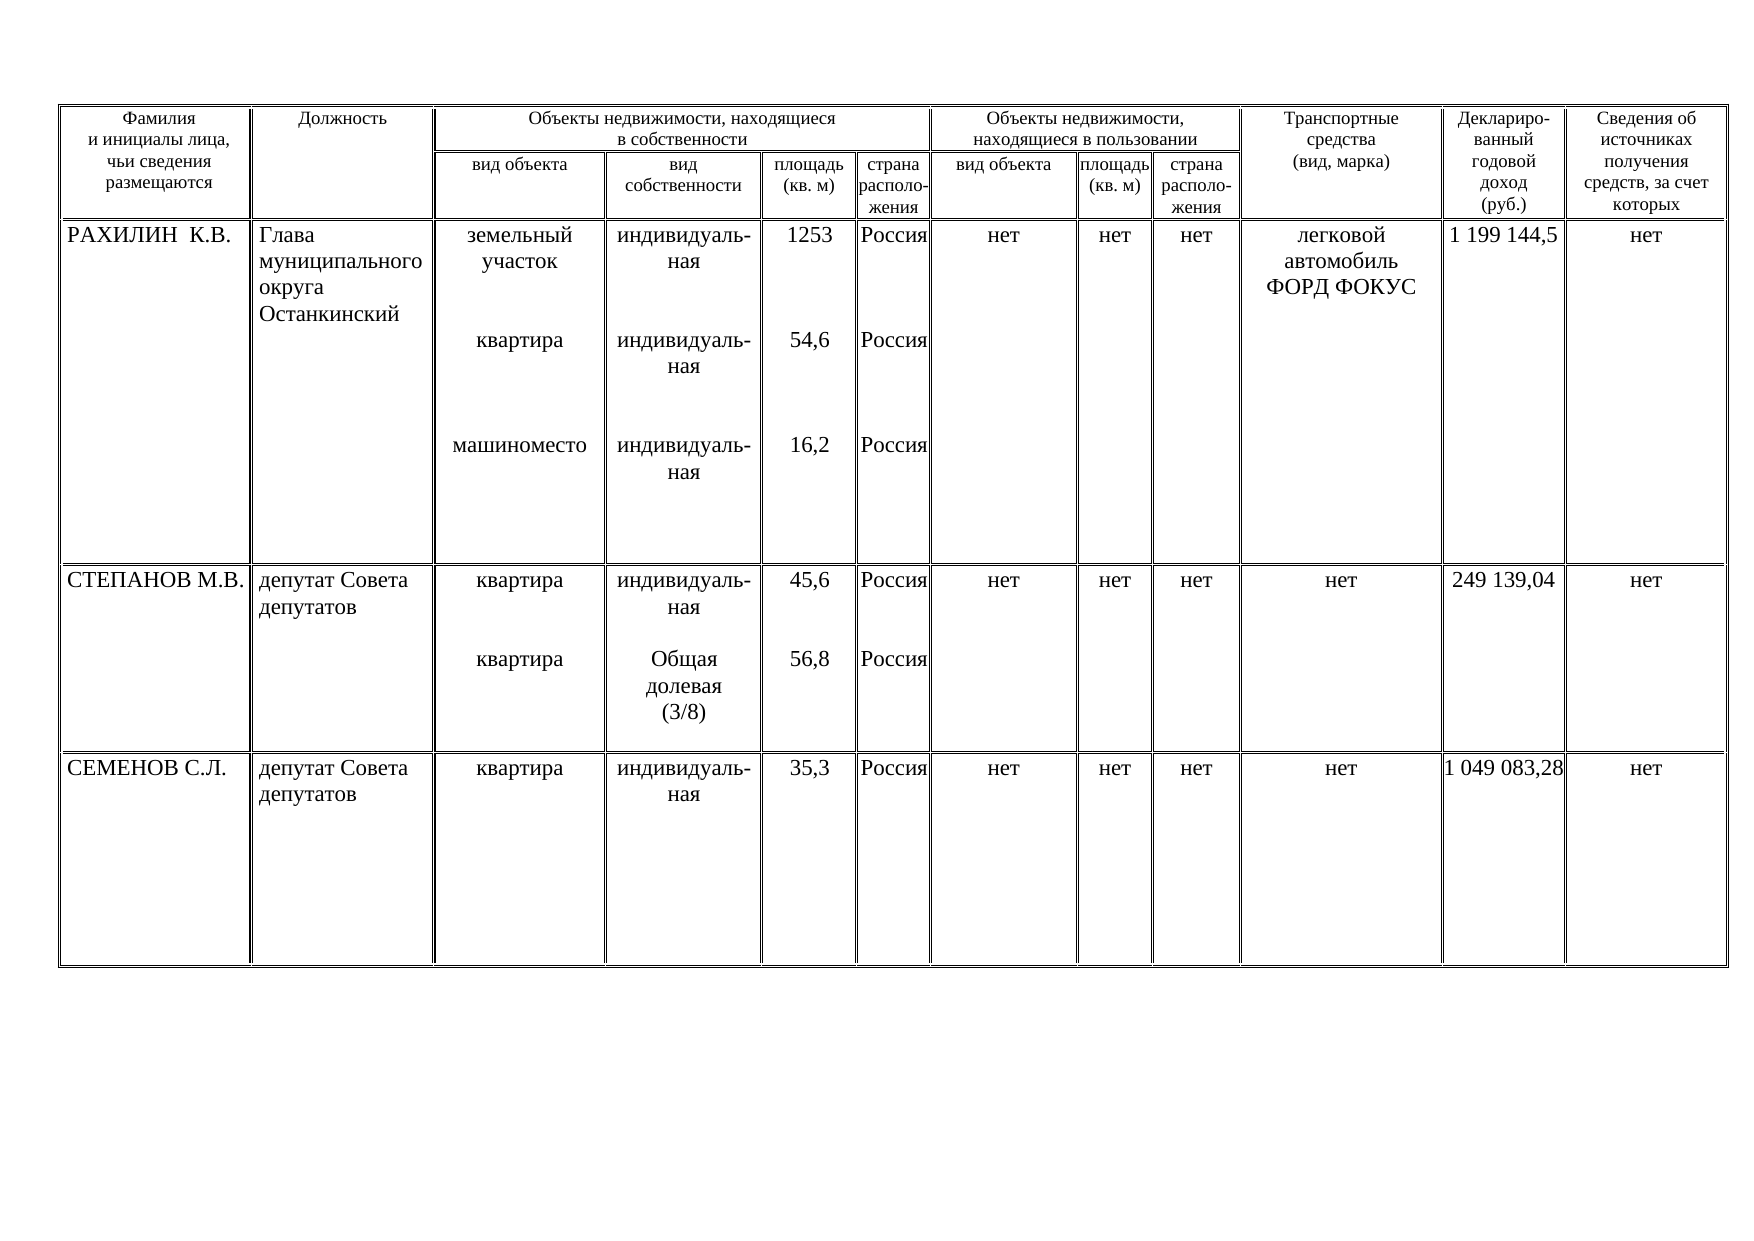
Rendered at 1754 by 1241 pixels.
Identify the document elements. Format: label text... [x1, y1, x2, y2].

table_cell страна располо-жения [858, 153, 929, 217]
table_cell страна располо-жения [1154, 153, 1239, 217]
table_cell нет [930, 754, 1077, 965]
table_cell нет [1079, 566, 1151, 751]
table_cell 45,6 56,8 [763, 566, 855, 751]
table_cell нет [1154, 221, 1239, 563]
table_cell нет [1567, 218, 1726, 563]
table_cell квартира квартира [436, 566, 604, 751]
table_header Сведения об источниках получения средств, за счет которых совершена сделка (вид приобретенного имущества, источники) [1565, 107, 1726, 217]
table_cell нет [1242, 566, 1441, 751]
table_cell индивидуаль-ная Общая долевая (3/8) [607, 566, 760, 751]
table_cell площадь (кв. м) [1079, 153, 1151, 217]
table_cell индивидуаль-ная [605, 754, 761, 965]
table_cell земельный участок квартира машиноместо [436, 221, 604, 563]
table_header Объекты недвижимости, находящиеся в собственности [434, 107, 930, 150]
table_cell вид объекта [436, 153, 604, 217]
table_header Должность [251, 105, 434, 217]
table_header Фамилия и инициалы лица, чьи сведения размещаются [61, 107, 251, 217]
table_cell Россия Россия [858, 566, 929, 751]
table_cell СТЕПАНОВ М.В. [59, 563, 251, 751]
table_cell легковой автомобиль ФОРД ФОКУС [1242, 221, 1441, 563]
table_cell индивидуаль-ная индивидуаль-ная индивидуаль-ная [607, 221, 760, 563]
table_cell депутат Совета депутатов [253, 566, 432, 751]
table_cell 1 199 144,5 [1444, 221, 1564, 563]
table_header Транспортные средства (вид, марка) [1240, 107, 1442, 217]
table_cell нет [1565, 563, 1728, 751]
table_cell нет [1565, 751, 1726, 965]
table_cell нет [932, 566, 1076, 751]
table_cell нет [1153, 754, 1240, 965]
table_cell депутат Совета депутатов [251, 751, 434, 965]
table_cell нет [932, 221, 1076, 563]
table_cell Россия Россия Россия [858, 221, 929, 563]
table_cell 35,3 [761, 754, 856, 965]
table_cell СЕМЕНОВ С.Л. [61, 751, 251, 965]
table_cell 1 049 083,28 [1442, 754, 1565, 965]
table_cell квартира [434, 754, 605, 965]
table_cell вид объекта [932, 153, 1076, 217]
table_cell 1253 54,6 16,2 [763, 221, 855, 563]
table_cell Россия [856, 754, 930, 965]
table_cell Глава муниципального округа Останкинский [253, 221, 432, 563]
table_header Деклариро-ванный годовой доход (руб.) [1442, 107, 1565, 217]
table_cell нет [1077, 751, 1153, 965]
table_cell нет [1240, 754, 1442, 965]
table_cell вид собственности [607, 153, 760, 217]
table_cell нет [1154, 566, 1239, 751]
table_cell РАХИЛИН К.В. [61, 218, 250, 563]
table_cell нет [1079, 221, 1151, 563]
table_cell 249 139,04 [1444, 566, 1564, 751]
table_header Объекты недвижимости, находящиеся в пользовании [930, 107, 1240, 150]
table_cell площадь (кв. м) [763, 153, 855, 217]
